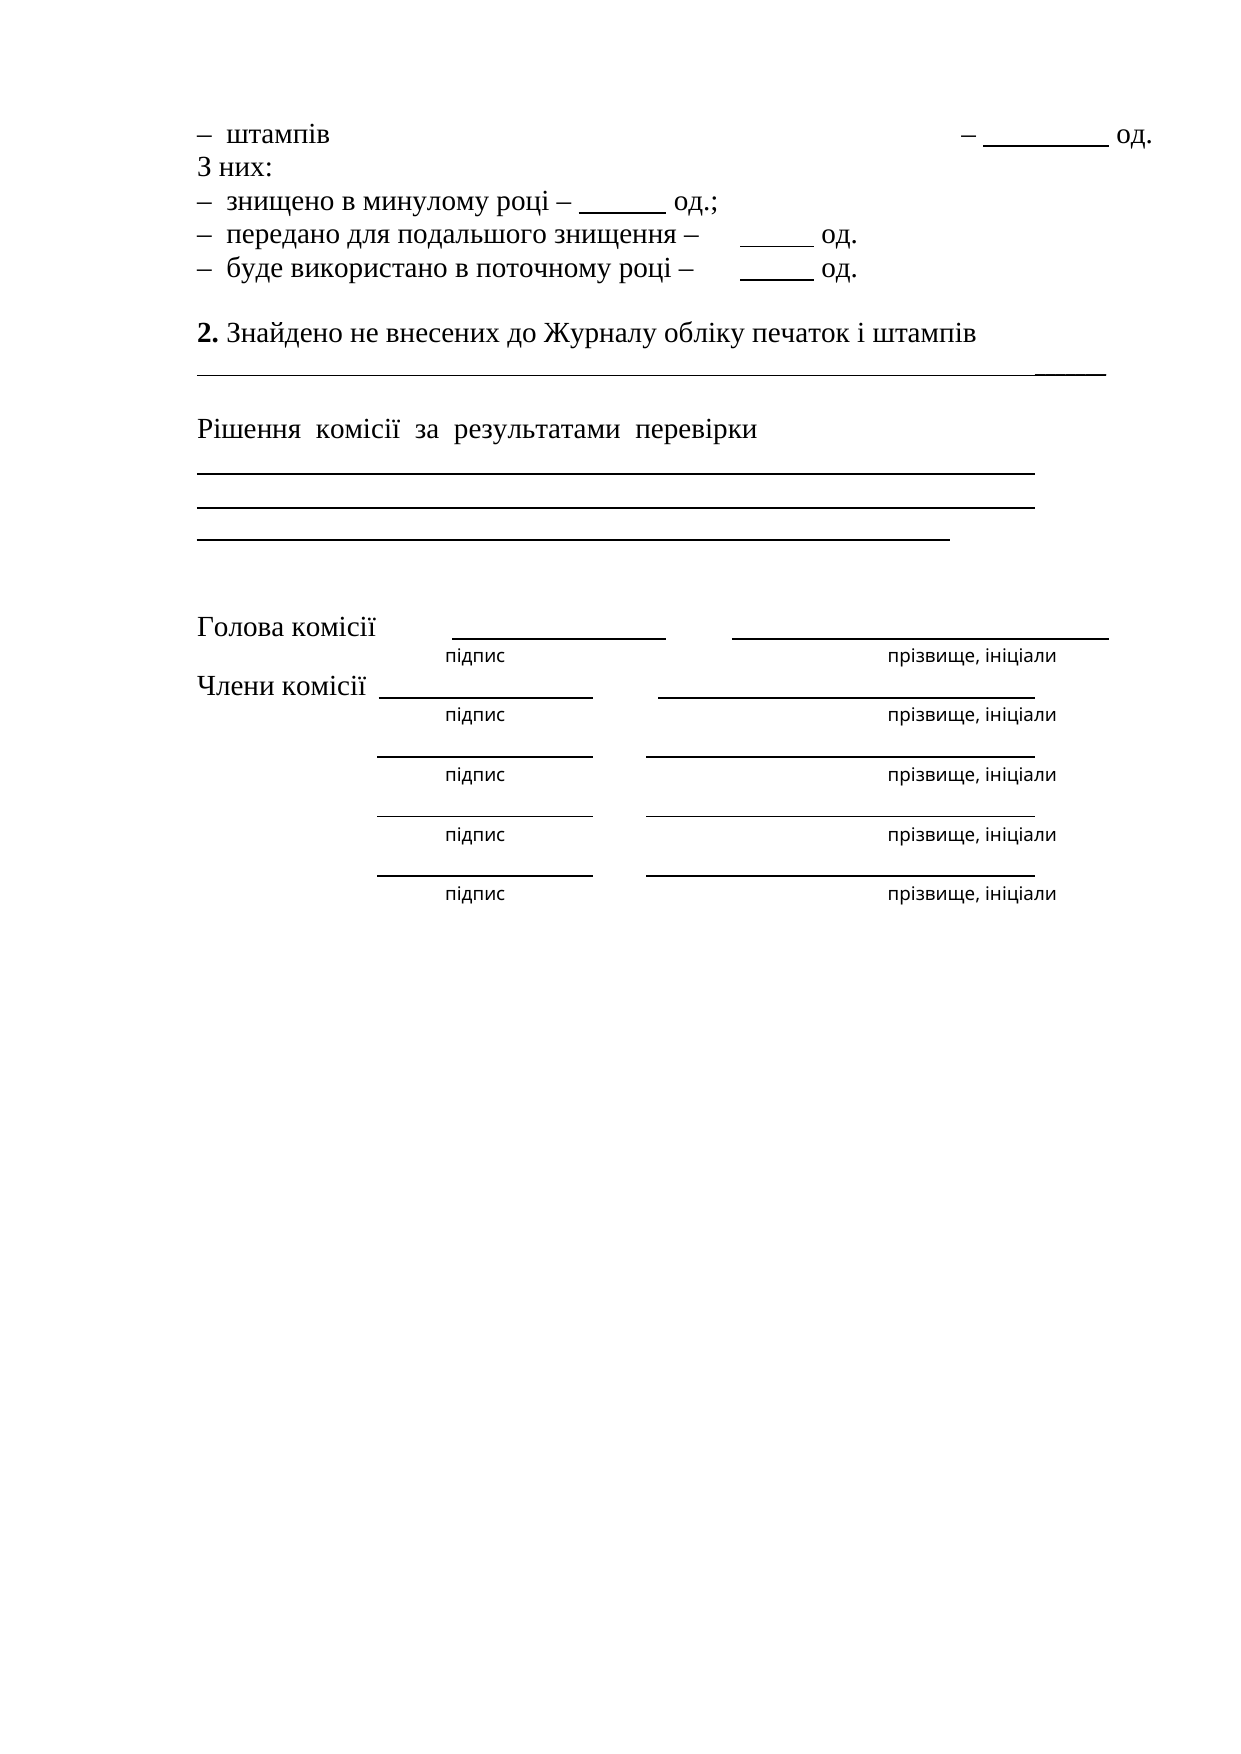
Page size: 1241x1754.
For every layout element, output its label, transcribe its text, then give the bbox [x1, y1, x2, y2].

text підпис прізвище, ініціали [150, 761, 1162, 787]
text – знищено в минулому році – од.; [150, 183, 1162, 217]
text підпис прізвище, ініціали [150, 881, 1162, 906]
text Члени комісії [150, 668, 1162, 702]
text __________________________________________________________________________ [150, 513, 1162, 544]
text – буде використано в поточному році – од. [150, 250, 1162, 284]
text підпис прізвище, ініціали [150, 643, 1162, 668]
text підпис прізвище, ініціали [150, 821, 1162, 846]
text Рішення комісії за результатами перевірки [150, 411, 1162, 444]
text – штампів – од. [150, 116, 1162, 149]
text – передано для подальшого знищення – од. [150, 217, 1162, 250]
text 2. Знайдено не внесених до Журналу обліку печаток і штампів [150, 315, 1162, 348]
text _______ [150, 348, 1162, 380]
text З них: [150, 149, 1162, 183]
text Голова комісії [150, 609, 1162, 643]
text підпис прізвище, ініціали [150, 702, 1162, 727]
